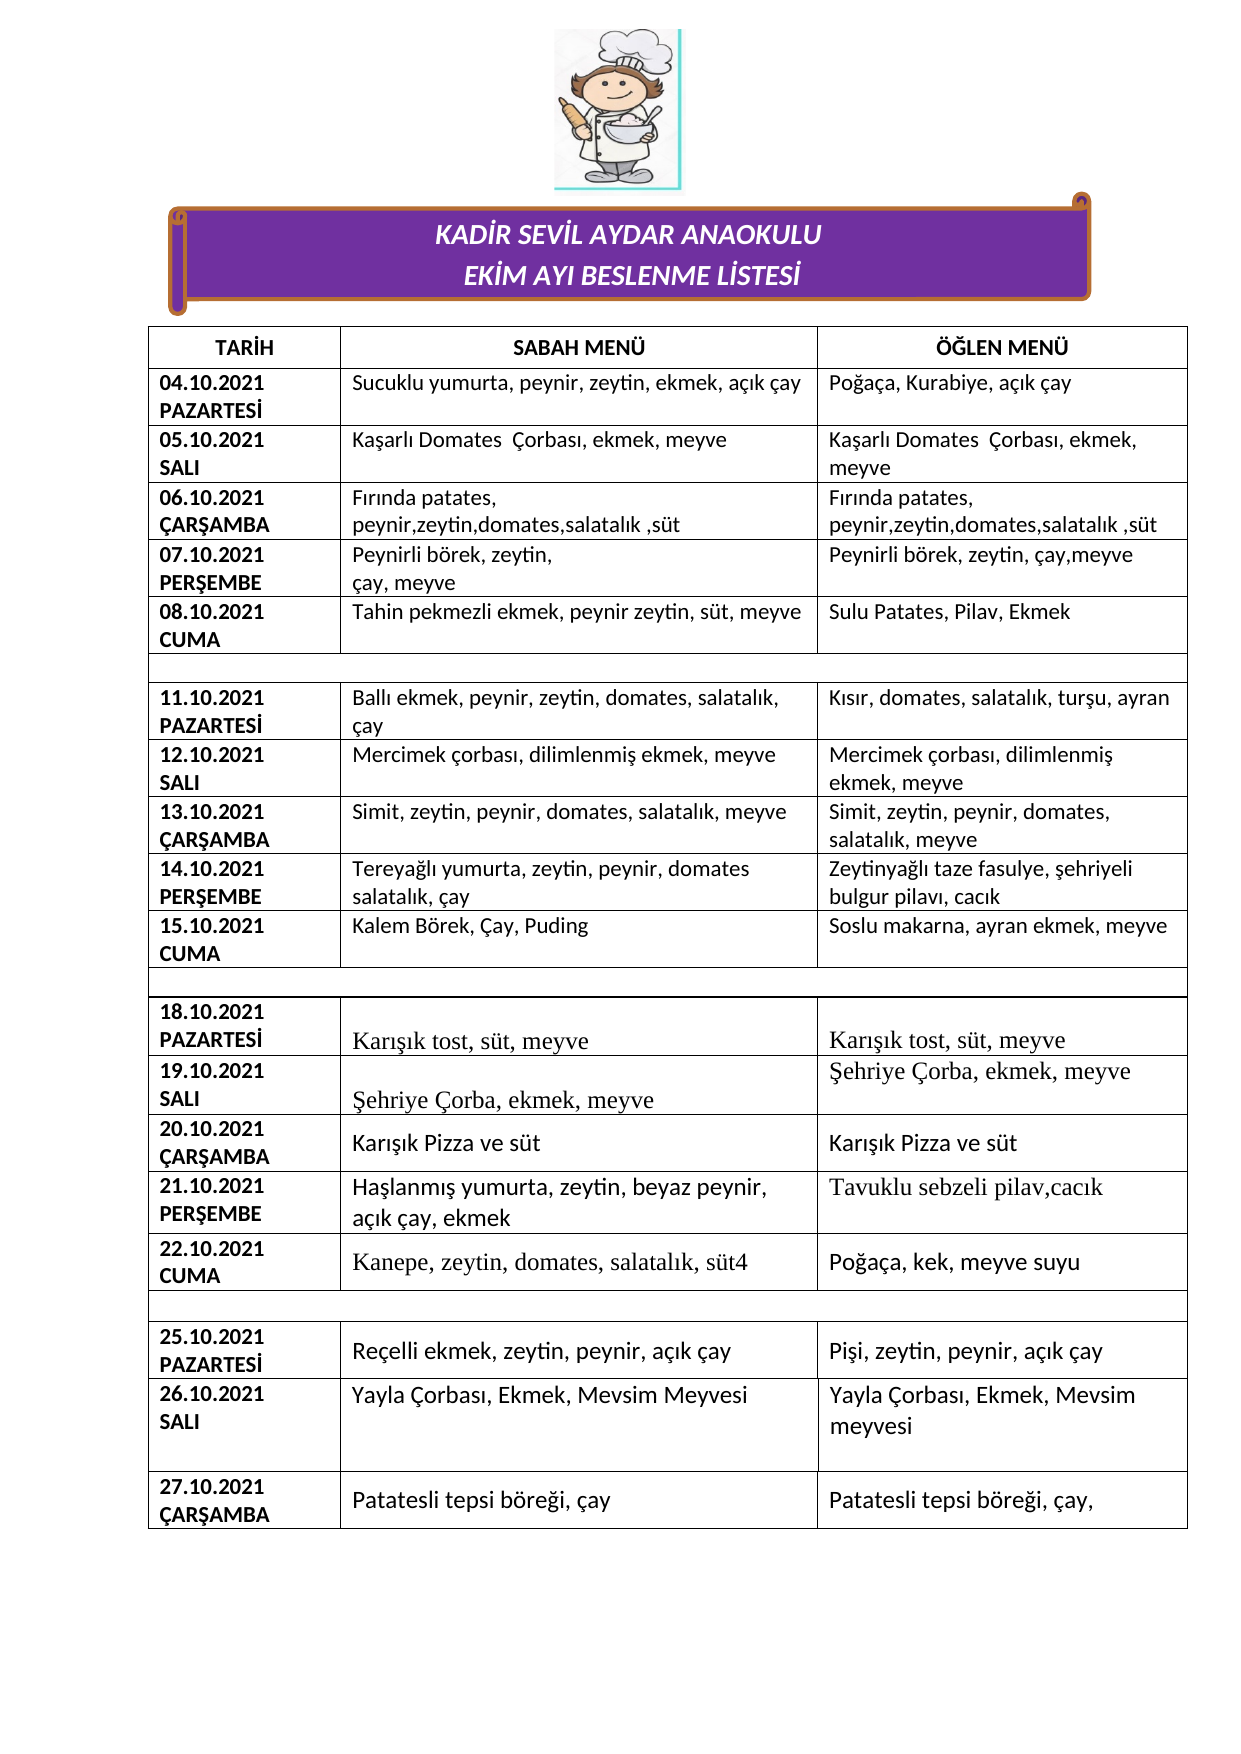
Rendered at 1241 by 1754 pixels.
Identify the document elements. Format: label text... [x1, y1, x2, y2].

table_cell 12.10.2021 SALI [149, 740, 340, 796]
table_header SABAH MENÜ [341, 327, 817, 367]
table_header TARİH [149, 327, 340, 367]
table_cell Kalem Börek, Çay, Puding [341, 911, 817, 967]
table_cell Fırında patates, peynir,zeytin,domates,salatalık ,süt [341, 483, 817, 539]
table_cell 15.10.2021 CUMA [149, 911, 340, 967]
picture [554, 29, 686, 196]
table_cell Patatesli tepsi böreği, çay, [818, 1472, 1187, 1528]
table_cell Zeytinyağlı taze fasulye, şehriyeli bulgur pilavı, cacık [818, 854, 1187, 910]
table_cell 06.10.2021 ÇARŞAMBA [149, 483, 340, 539]
table_cell 19.10.2021 SALI [149, 1056, 340, 1113]
table_cell 18.10.2021 PAZARTESİ [149, 998, 340, 1055]
table_cell Kanepe, zeytin, domates, salatalık, süt4 [341, 1234, 817, 1290]
table_cell Ballı ekmek, peynir, zeytin, domates, salatalık, çay [341, 683, 817, 739]
table_cell 13.10.2021 ÇARŞAMBA [149, 797, 340, 853]
table_cell Karışık Pizza ve süt [818, 1115, 1187, 1171]
table_cell Karışık tost, süt, meyve [818, 998, 1187, 1055]
table_cell 25.10.2021 PAZARTESİ [149, 1322, 340, 1378]
table_cell 27.10.2021 ÇARŞAMBA [149, 1472, 340, 1528]
table_cell Haşlanmış yumurta, zeytin, beyaz peynir, açık çay, ekmek [341, 1172, 817, 1233]
table_cell Soslu makarna, ayran ekmek, meyve [818, 911, 1187, 967]
table_cell Simit, zeytin, peynir, domates, salatalık, meyve [341, 797, 817, 853]
table_cell Şehriye Çorba, ekmek, meyve [818, 1056, 1187, 1113]
table_cell Mercimek çorbası, dilimlenmiş ekmek, meyve [818, 740, 1187, 796]
table_cell Şehriye Çorba, ekmek, meyve [341, 1056, 817, 1113]
table_cell Kaşarlı Domates Çorbası, ekmek, meyve [341, 426, 817, 482]
table_cell Mercimek çorbası, dilimlenmiş ekmek, meyve [341, 740, 817, 796]
table_cell Kaşarlı Domates Çorbası, ekmek, meyve [818, 426, 1187, 482]
table_cell Yayla Çorbası, Ekmek, Mevsim Meyvesi [341, 1379, 818, 1471]
table_cell Tavuklu sebzeli pilav,cacık [818, 1172, 1187, 1233]
table_cell 14.10.2021 PERŞEMBE [149, 854, 340, 910]
table_cell Poğaça, kek, meyve suyu [818, 1234, 1187, 1290]
table_cell 04.10.2021 PAZARTESİ [149, 369, 340, 424]
table_cell Poğaça, Kurabiye, açık çay [818, 369, 1187, 424]
table_cell Fırında patates, peynir,zeytin,domates,salatalık ,süt [818, 483, 1187, 539]
table_cell Karışık tost, süt, meyve [341, 998, 817, 1055]
table_cell 20.10.2021 ÇARŞAMBA [149, 1115, 340, 1171]
table_cell 11.10.2021 PAZARTESİ [149, 683, 340, 739]
table_cell Peynirli börek, zeytin, çay,meyve [818, 540, 1187, 596]
table_cell Sucuklu yumurta, peynir, zeytin, ekmek, açık çay [341, 369, 817, 424]
table_cell [149, 654, 1187, 682]
table_cell Karışık Pizza ve süt [341, 1115, 817, 1171]
table_cell Sulu Patates, Pilav, Ekmek [818, 597, 1187, 653]
table_cell Reçelli ekmek, zeytin, peynir, açık çay [341, 1322, 817, 1378]
table_cell Tahin pekmezli ekmek, peynir zeytin, süt, meyve [341, 597, 817, 653]
table_cell Simit, zeytin, peynir, domates, salatalık, meyve [818, 797, 1187, 853]
table_cell Kısır, domates, salatalık, turşu, ayran [818, 683, 1187, 739]
table_cell Yayla Çorbası, Ekmek, Mevsim meyvesi [819, 1379, 1187, 1471]
table_cell 26.10.2021 SALI [149, 1379, 340, 1471]
table_cell Patatesli tepsi böreği, çay [341, 1472, 817, 1528]
table_cell 07.10.2021 PERŞEMBE [149, 540, 340, 596]
table_cell Tereyağlı yumurta, zeytin, peynir, domates salatalık, çay [341, 854, 817, 910]
table_cell [149, 968, 1187, 996]
table_cell 22.10.2021 CUMA [149, 1234, 340, 1290]
table_cell [149, 1291, 1187, 1321]
table_cell 21.10.2021 PERŞEMBE [149, 1172, 340, 1233]
table_cell 05.10.2021 SALI [149, 426, 340, 482]
table_cell Peynirli börek, zeytin, çay, meyve [341, 540, 817, 596]
table_header ÖĞLEN MENÜ [818, 327, 1187, 367]
table_cell Pişi, zeytin, peynir, açık çay [818, 1322, 1187, 1378]
table_cell 08.10.2021 CUMA [149, 597, 340, 653]
